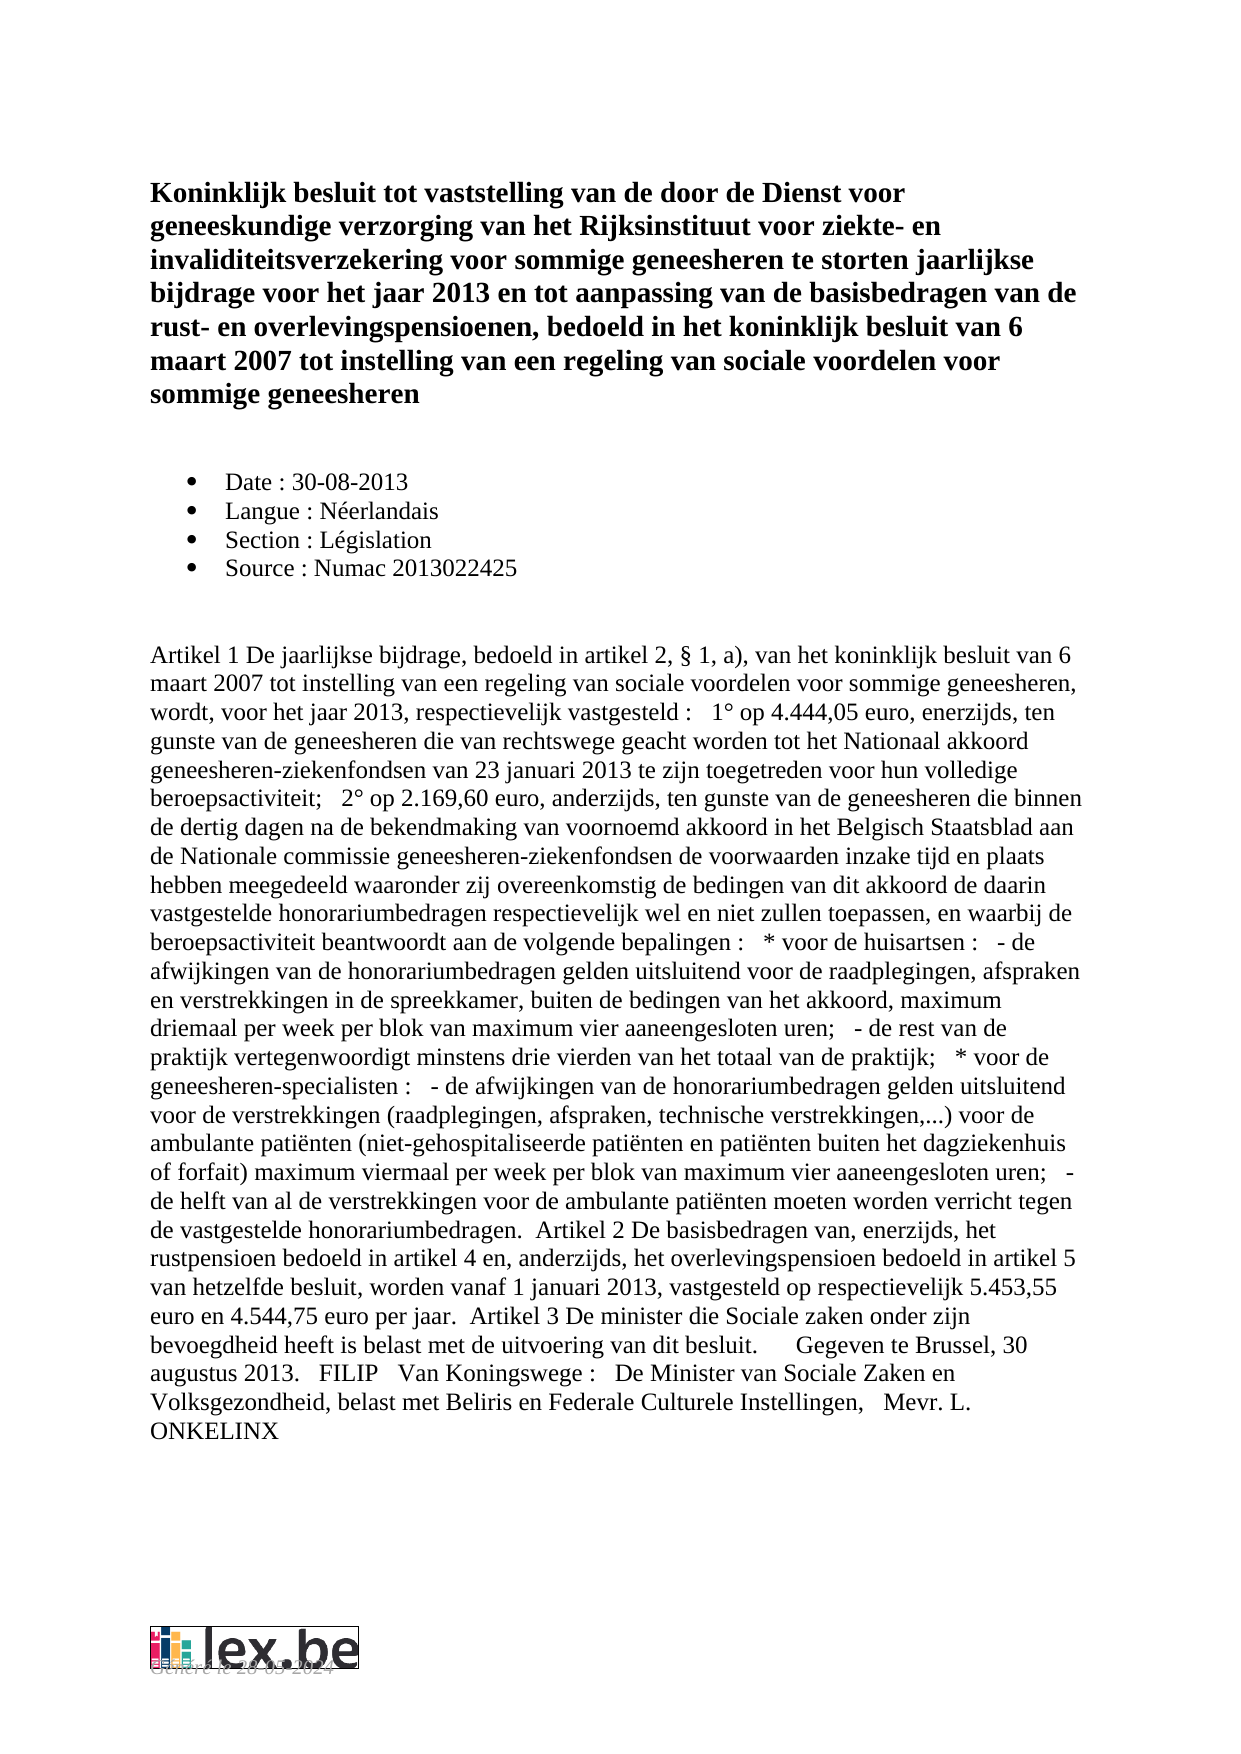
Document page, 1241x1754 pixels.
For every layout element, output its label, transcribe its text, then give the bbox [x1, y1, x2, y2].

picture [151, 1627, 358, 1668]
list Source : Numac 2013022425 [187, 553, 1090, 582]
list Section : Législation [187, 525, 1090, 553]
subtitle Koninklijk besluit tot vaststelling van de door de Dienst voor geneeskundige verzorging van het Rijksinstituut voor ziekte- en invaliditeitsverzekering voor sommige geneesheren te storten jaarlijkse bijdrage voor het jaar 2013 en tot aanpassing van de basisbedragen van de rust- en overlevingspensioenen, bedoeld in het koninklijk besluit van 6 maart 2007 tot instelling van een regeling van sociale voordelen voor sommige geneesheren [150, 175, 1090, 410]
list Langue : Néerlandais [187, 496, 1090, 525]
list Date : 30-08-2013 [187, 467, 1090, 496]
text Artikel 1 De jaarlijkse bijdrage, bedoeld in artikel 2, § 1, a), van het koninklijk besluit van 6 maart 2007 tot instelling van een regeling van sociale voordelen voor sommige geneesheren, wordt, voor het jaar 2013, respectievelijk vastgesteld : 1° op 4.444,05 euro, enerzijds, ten gunste van de geneesheren die van rechtswege geacht worden tot het Nationaal akkoord geneesheren-ziekenfondsen van 23 januari 2013 te zijn toegetreden voor hun volledige beroepsactiviteit; 2° op 2.169,60 euro, anderzijds, ten gunste van de geneesheren die binnen de dertig dagen na de bekendmaking van voornoemd akkoord in het Belgisch Staatsblad aan de Nationale commissie geneesheren-ziekenfondsen de voorwaarden inzake tijd en plaats hebben meegedeeld waaronder zij overeenkomstig de bedingen van dit akkoord de daarin vastgestelde honorariumbedragen respectievelijk wel en niet zullen toepassen, en waarbij de beroepsactiviteit beantwoordt aan de volgende bepalingen : * voor de huisartsen : - de afwijkingen van de honorariumbedragen gelden uitsluitend voor de raadplegingen, afspraken en verstrekkingen in de spreekkamer, buiten de bedingen van het akkoord, maximum driemaal per week per blok van maximum vier aaneengesloten uren; - de rest van de praktijk vertegenwoordigt minstens drie vierden van het totaal van de praktijk; * voor de geneesheren-specialisten : - de afwijkingen van de honorariumbedragen gelden uitsluitend voor de verstrekkingen (raadplegingen, afspraken, technische verstrekkingen,...) voor de ambulante patiënten (niet-gehospitaliseerde patiënten en patiënten buiten het dagziekenhuis of forfait) maximum viermaal per week per blok van maximum vier aaneengesloten uren; - de helft van al de verstrekkingen voor de ambulante patiënten moeten worden verricht tegen de vastgestelde honorariumbedragen. Artikel 2 De basisbedragen van, enerzijds, het rustpensioen bedoeld in artikel 4 en, anderzijds, het overlevingspensioen bedoeld in artikel 5 van hetzelfde besluit, worden vanaf 1 januari 2013, vastgesteld op respectievelijk 5.453,55 euro en 4.544,75 euro per jaar. Artikel 3 De minister die Sociale zaken onder zijn bevoegdheid heeft is belast met de uitvoering van dit besluit. Gegeven te Brussel, 30 augustus 2013. FILIP Van Koningswege : De Minister van Sociale Zaken en Volksgezondheid, belast met Beliris en Federale Culturele Instellingen, Mevr. L. ONKELINX [150, 640, 1090, 1445]
